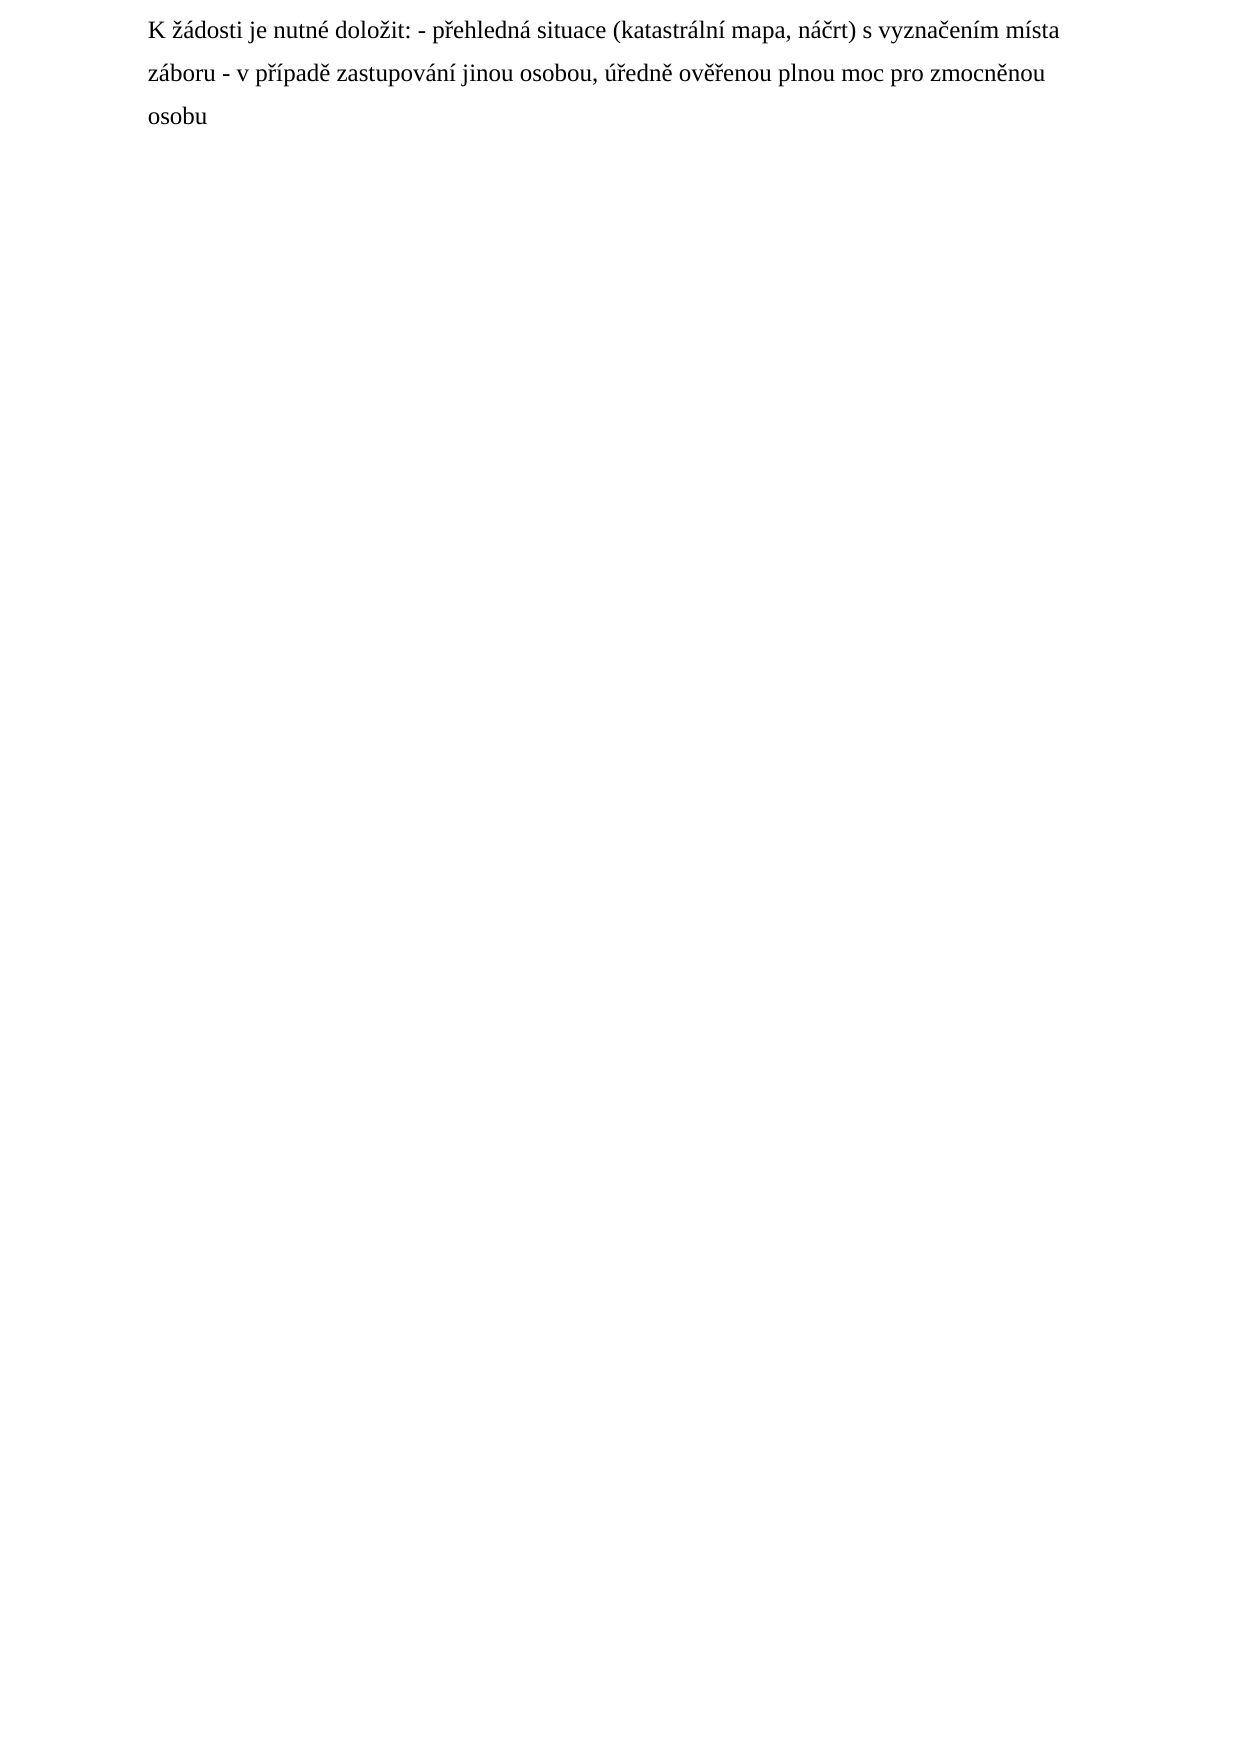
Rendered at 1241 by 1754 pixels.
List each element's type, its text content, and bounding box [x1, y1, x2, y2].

text K žádosti je nutné doložit: - přehledná situace (katastrální mapa, náčrt) s vyznačením místa záboru - v případě zastupování jinou osobou, úředně ověřenou plnou moc pro zmocněnou osobu [148, 15, 1093, 130]
